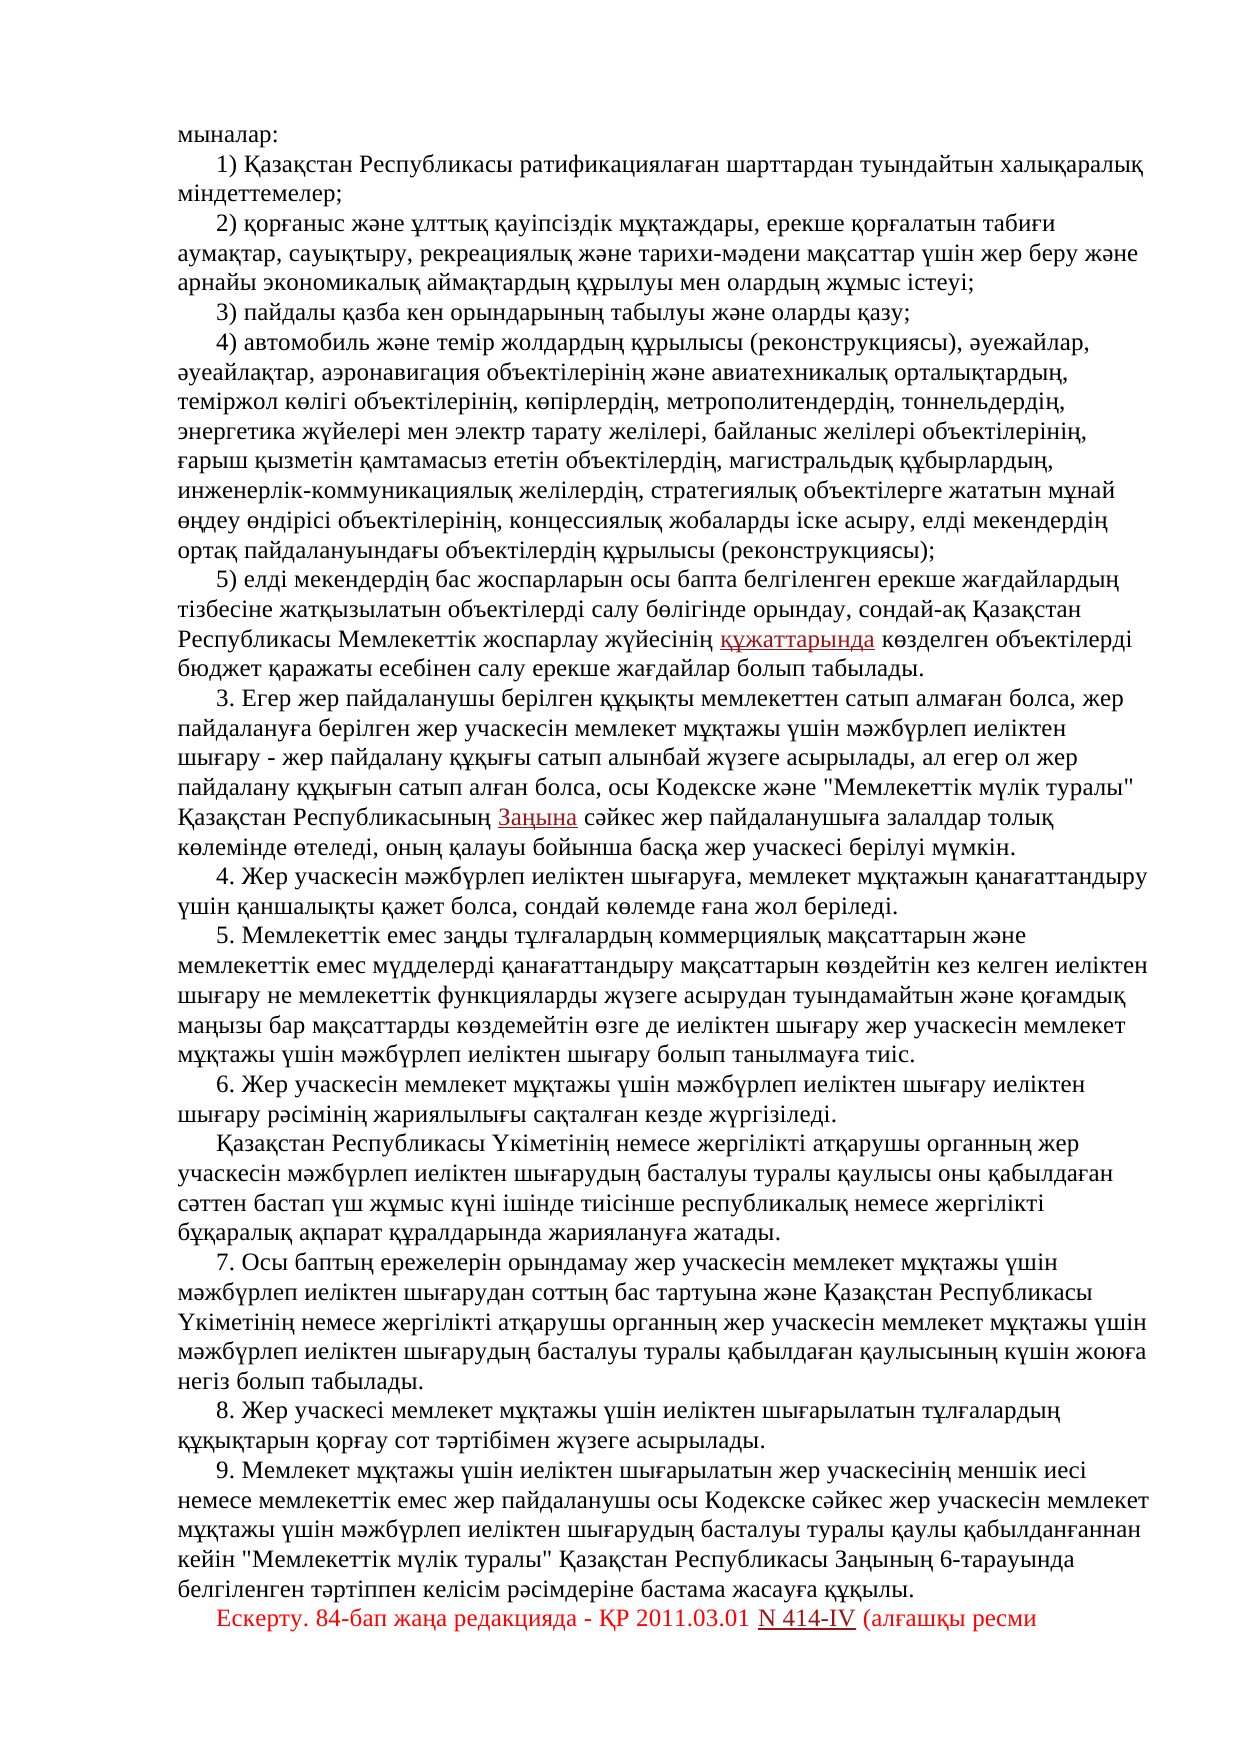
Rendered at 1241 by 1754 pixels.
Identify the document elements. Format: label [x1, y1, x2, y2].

text [177, 118, 1152, 1632]
